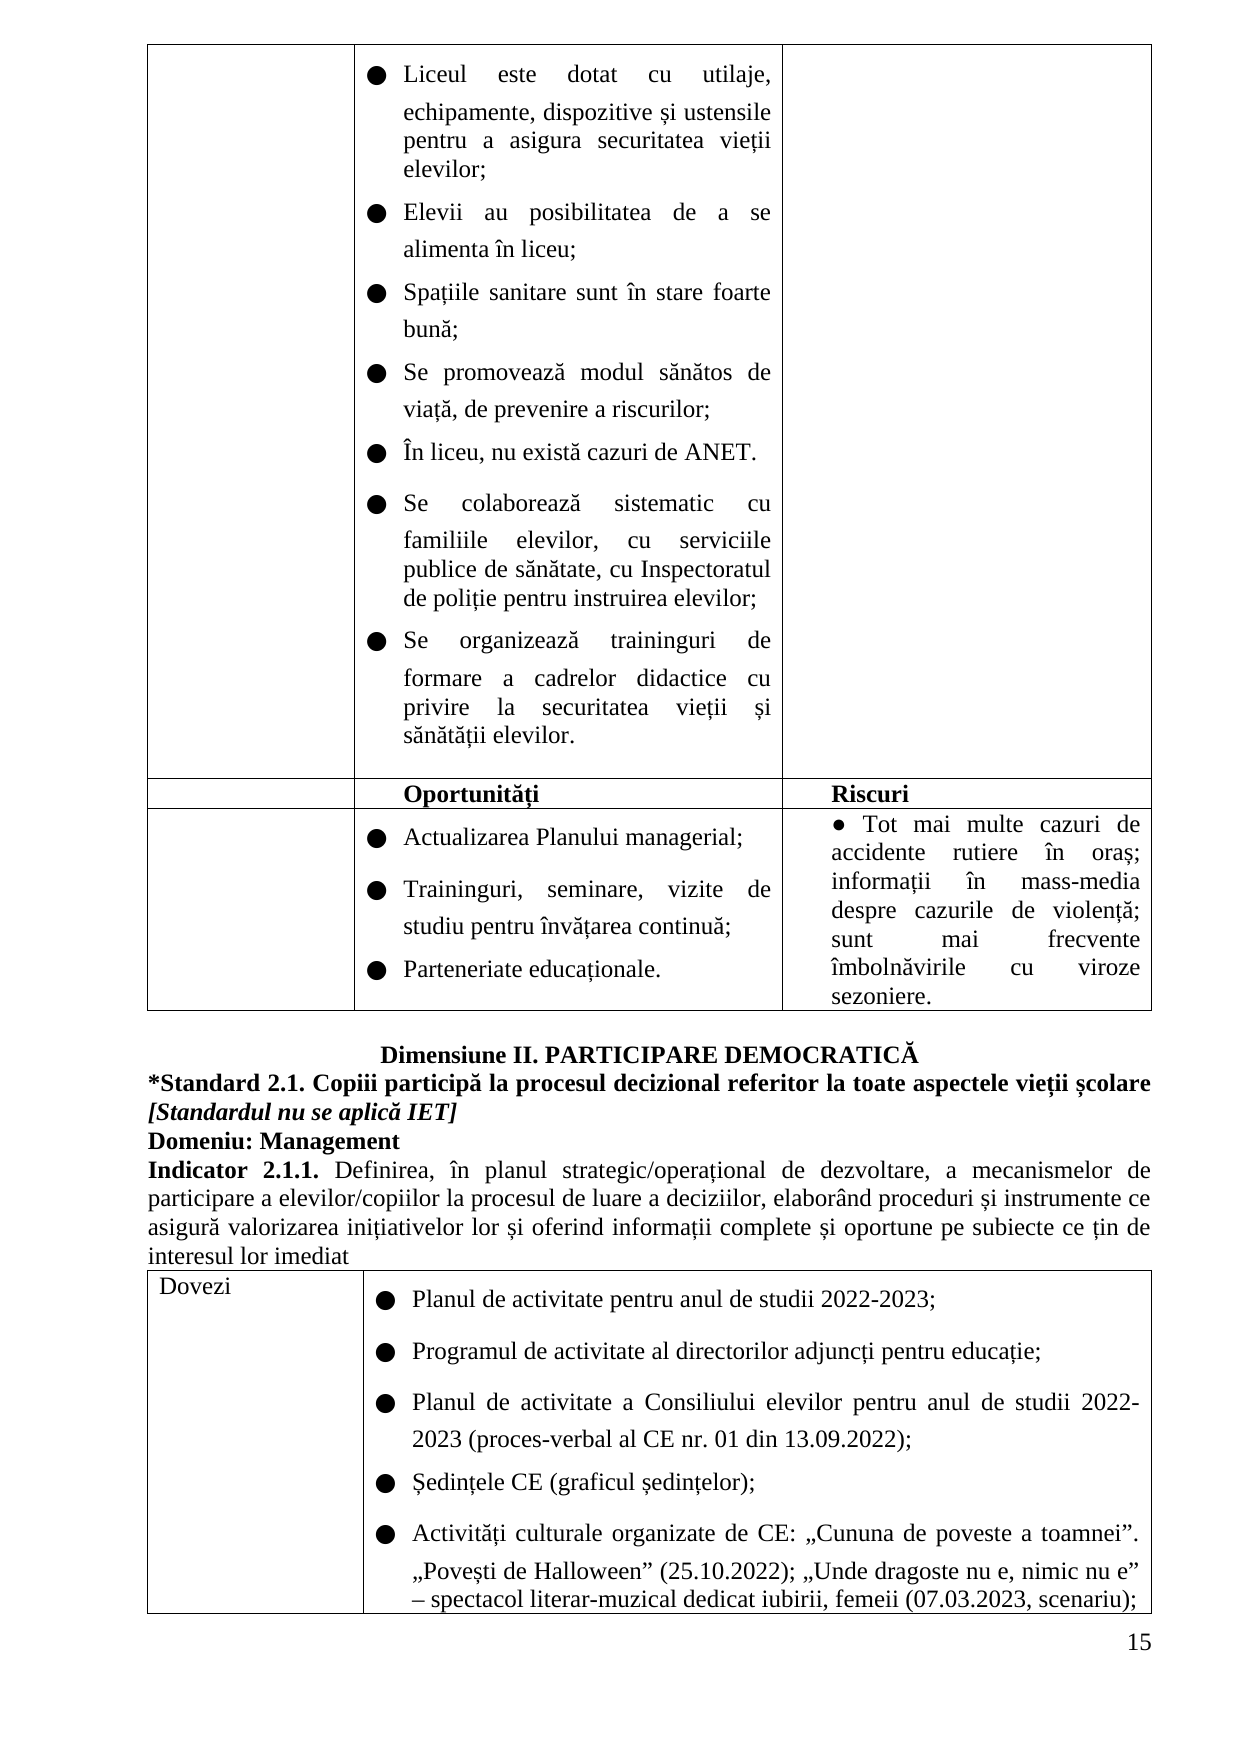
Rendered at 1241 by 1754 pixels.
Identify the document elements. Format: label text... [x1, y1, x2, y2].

table_cell [148, 809, 354, 1010]
table_cell Actualizarea Planului managerial; Traininguri, seminare, vizite de studiu pentru învățarea continuă; Parteneriate educaționale. [355, 809, 782, 1010]
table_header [364, 1271, 1151, 1613]
table_header Dovezi [148, 1271, 363, 1613]
subtitle *Standard 2.1. Copiii participă la procesul decizional referitor la toate aspectele vieții școlare [Standardul nu se aplică IET] [148, 1068, 1152, 1126]
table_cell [355, 45, 782, 778]
table_cell Riscuri [783, 779, 1151, 808]
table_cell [783, 45, 1151, 778]
text Domeniu: Management [148, 1126, 1152, 1155]
subtitle Dimensiune II. PARTICIPARE DEMOCRATICĂ [148, 1040, 1152, 1068]
table_cell [148, 779, 354, 808]
table_cell ● Tot mai multe cazuri de accidente rutiere în oraș; informații în mass-media despre cazurile de violență; sunt mai frecvente îmbolnăvirile cu viroze sezoniere. [783, 809, 1151, 1010]
table_cell Oportunități [355, 779, 782, 808]
text Indicator 2.1.1. Definirea, în planul strategic/operațional de dezvoltare, a mecanismelor de participare a elevilor/copiilor la procesul de luare a deciziilor, elaborând proceduri și instrumente ce asigură valorizarea inițiativelor lor și oferind informații complete și oportune pe subiecte ce țin de interesul lor imediat [148, 1155, 1152, 1270]
